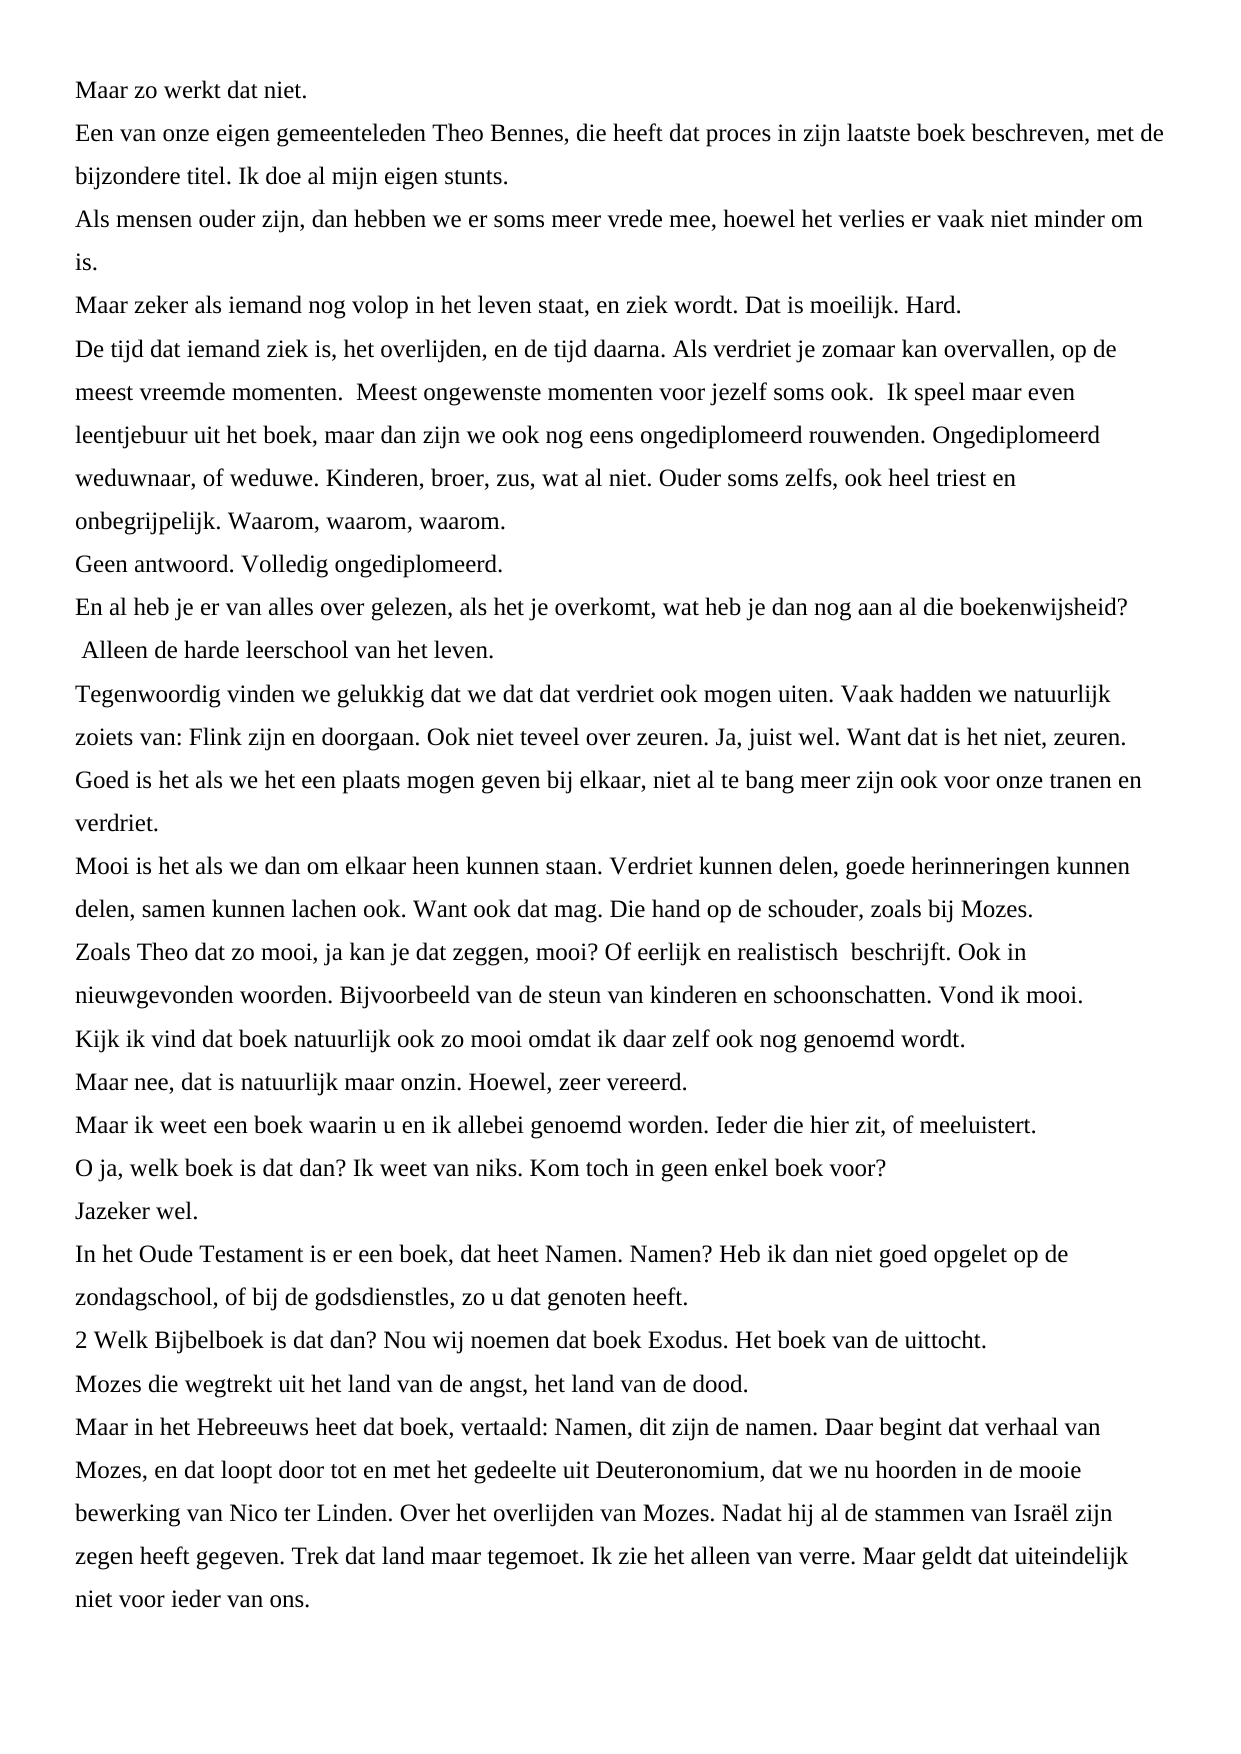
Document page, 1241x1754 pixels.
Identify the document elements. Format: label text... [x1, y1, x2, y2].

text Maar zo werkt dat niet. [75, 75, 1165, 104]
text Mooi is het als we dan om elkaar heen kunnen staan. Verdriet kunnen delen, goede herinneringen kunnen delen, samen kunnen lachen ook. Want ook dat mag. Die hand op de schouder, zoals bij Mozes. [75, 851, 1165, 923]
text Maar nee, dat is natuurlijk maar onzin. Hoewel, zeer vereerd. [75, 1067, 1165, 1096]
text Geen antwoord. Volledig ongediplomeerd. [75, 549, 1165, 578]
text Alleen de harde leerschool van het leven. [75, 636, 1165, 664]
text Goed is het als we het een plaats mogen geven bij elkaar, niet al te bang meer zijn ook voor onze tranen en verdriet. [75, 765, 1165, 837]
text Tegenwoordig vinden we gelukkig dat we dat dat verdriet ook mogen uiten. Vaak hadden we natuurlijk zoiets van: Flink zijn en doorgaan. Ook niet teveel over zeuren. Ja, juist wel. Want dat is het niet, zeuren. [75, 679, 1165, 751]
text In het Oude Testament is er een boek, dat heet Namen. Namen? Heb ik dan niet goed opgelet op de zondagschool, of bij de godsdienstles, zo u dat genoten heeft. [75, 1239, 1165, 1311]
text Maar in het Hebreeuws heet dat boek, vertaald: Namen, dit zijn de namen. Daar begint dat verhaal van Mozes, en dat loopt door tot en met het gedeelte uit Deuteronomium, dat we nu hoorden in de mooie bewerking van Nico ter Linden. Over het overlijden van Mozes. Nadat hij al de stammen van Israël zijn zegen heeft gegeven. Trek dat land maar tegemoet. Ik zie het alleen van verre. Maar geldt dat uiteindelijk niet voor ieder van ons. [75, 1412, 1165, 1613]
text 2 Welk Bijbelboek is dat dan? Nou wij noemen dat boek Exodus. Het boek van de uittocht. [75, 1326, 1165, 1354]
text Jazeker wel. [75, 1196, 1165, 1225]
text De tijd dat iemand ziek is, het overlijden, en de tijd daarna. Als verdriet je zomaar kan overvallen, op de meest vreemde momenten. Meest ongewenste momenten voor jezelf soms ook. Ik speel maar even leentjebuur uit het boek, maar dan zijn we ook nog eens ongediplomeerd rouwenden. Ongediplomeerd weduwnaar, of weduwe. Kinderen, broer, zus, wat al niet. Ouder soms zelfs, ook heel triest en onbegrijpelijk. Waarom, waarom, waarom. [75, 334, 1165, 535]
text O ja, welk boek is dat dan? Ik weet van niks. Kom toch in geen enkel boek voor? [75, 1153, 1165, 1182]
text Een van onze eigen gemeenteleden Theo Bennes, die heeft dat proces in zijn laatste boek beschreven, met de bijzondere titel. Ik doe al mijn eigen stunts. [75, 118, 1165, 190]
text Maar zeker als iemand nog volop in het leven staat, en ziek wordt. Dat is moeilijk. Hard. [75, 291, 1165, 319]
text Zoals Theo dat zo mooi, ja kan je dat zeggen, mooi? Of eerlijk en realistisch beschrijft. Ook in nieuwgevonden woorden. Bijvoorbeeld van de steun van kinderen en schoonschatten. Vond ik mooi. [75, 937, 1165, 1009]
text Mozes die wegtrekt uit het land van de angst, het land van de dood. [75, 1369, 1165, 1397]
text Maar ik weet een boek waarin u en ik allebei genoemd worden. Ieder die hier zit, of meeluistert. [75, 1110, 1165, 1139]
text En al heb je er van alles over gelezen, als het je overkomt, wat heb je dan nog aan al die boekenwijsheid? [75, 592, 1165, 621]
text Kijk ik vind dat boek natuurlijk ook zo mooi omdat ik daar zelf ook nog genoemd wordt. [75, 1024, 1165, 1052]
text Als mensen ouder zijn, dan hebben we er soms meer vrede mee, hoewel het verlies er vaak niet minder om is. [75, 204, 1165, 276]
